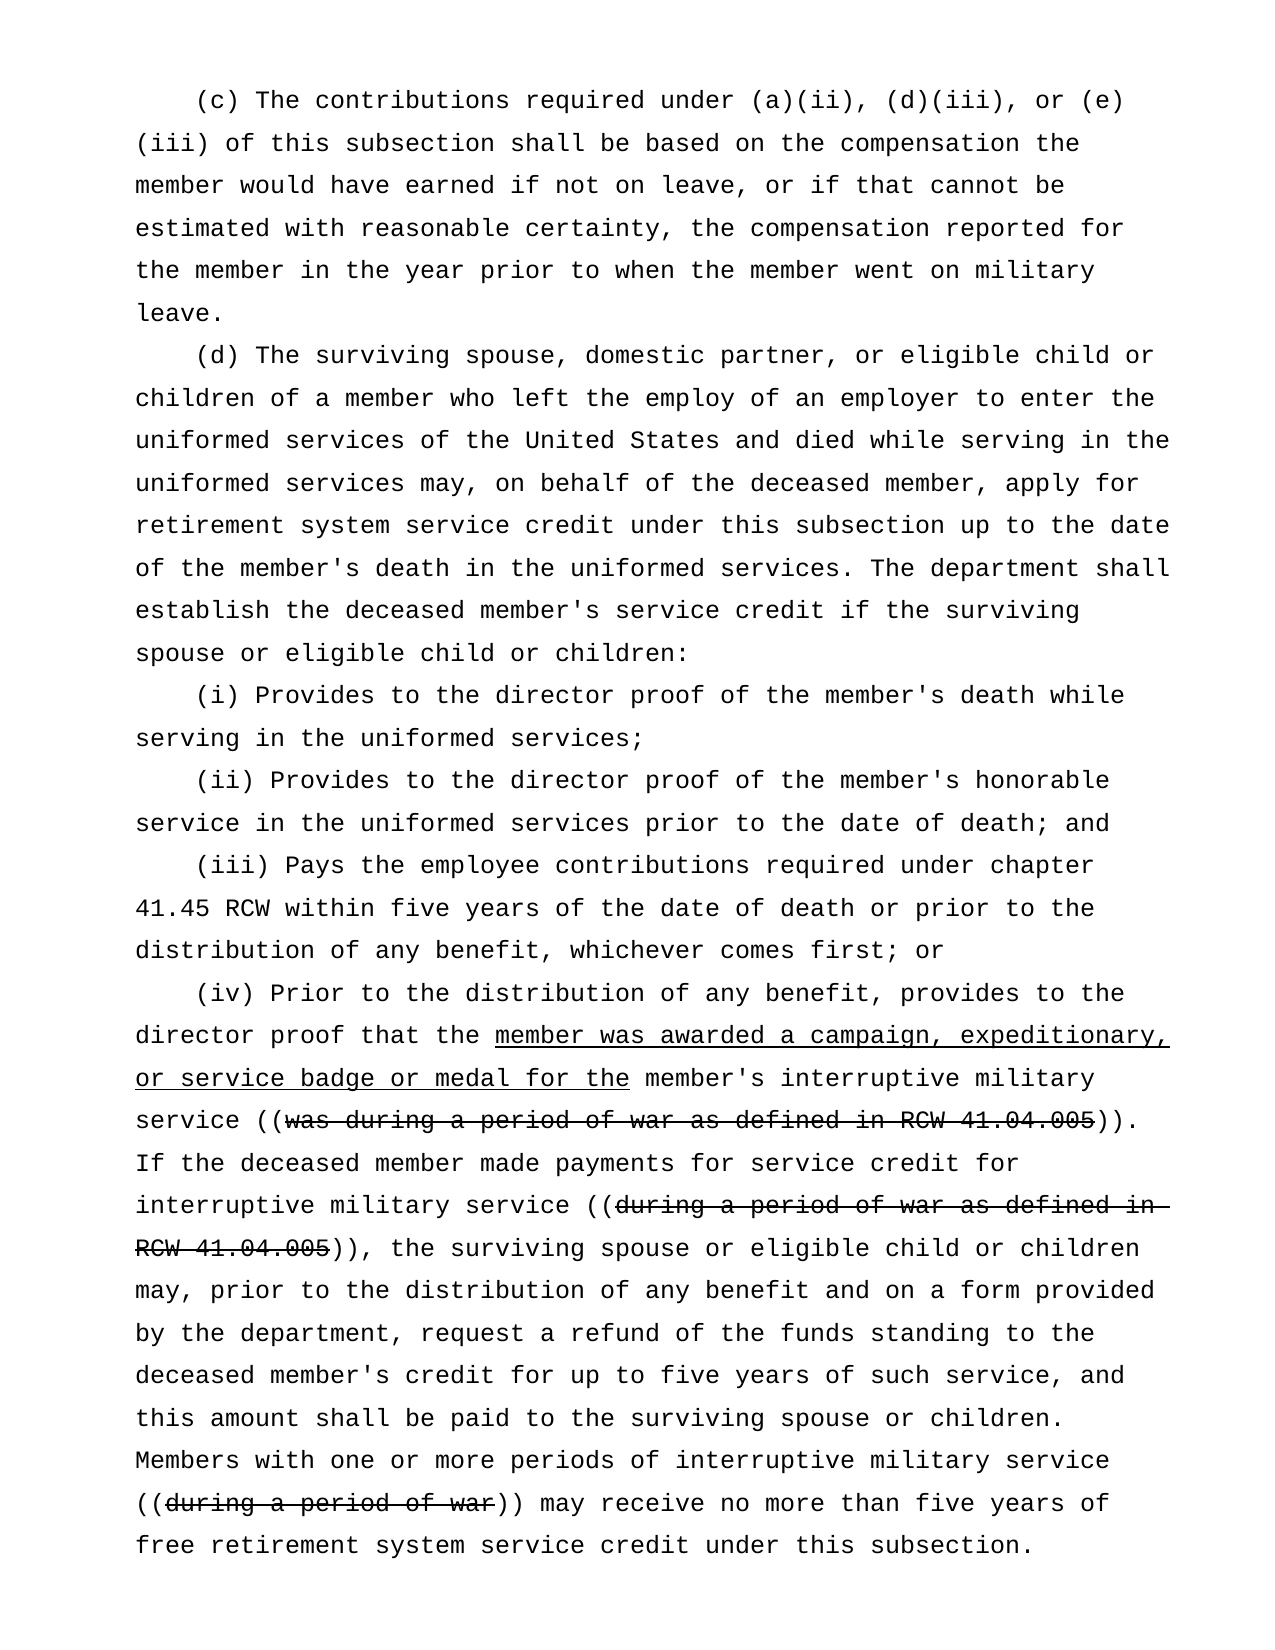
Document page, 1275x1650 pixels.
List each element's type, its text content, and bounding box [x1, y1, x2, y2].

text (iii) Pays the employee contributions required under chapter 41.45 RCW within five years of the date of death or prior to the distribution of any benefit, whichever comes first; or [135, 840, 1170, 967]
text (ii) Provides to the director proof of the member's honorable service in the uniformed services prior to the date of death; and [135, 755, 1170, 840]
text (iv) Prior to the distribution of any benefit, provides to the director proof that the member was awarded a campaign, expeditionary, or service badge or medal for the member's interruptive military service ((was during a period of war as defined in RCW 41.04.005)). If the deceased member made payments for service credit for interruptive military service ((during a period of war as defined in RCW 41.04.005)), the surviving spouse or eligible child or children may, prior to the distribution of any benefit and on a form provided by the department, request a refund of the funds standing to the deceased member's credit for up to five years of such service, and this amount shall be paid to the surviving spouse or children. Members with one or more periods of interruptive military service ((during a period of war)) may receive no more than five years of free retirement system service credit under this subsection. [135, 967, 1170, 1562]
text (c) The contributions required under (a)(ii), (d)(iii), or (e)(iii) of this subsection shall be based on the compensation the member would have earned if not on leave, or if that cannot be estimated with reasonable certainty, the compensation reported for the member in the year prior to when the member went on military leave. [135, 75, 1170, 330]
text (i) Provides to the director proof of the member's death while serving in the uniformed services; [135, 670, 1170, 755]
text (d) The surviving spouse, domestic partner, or eligible child or children of a member who left the employ of an employer to enter the uniformed services of the United States and died while serving in the uniformed services may, on behalf of the deceased member, apply for retirement system service credit under this subsection up to the date of the member's death in the uniformed services. The department shall establish the deceased member's service credit if the surviving spouse or eligible child or children: [135, 330, 1170, 670]
